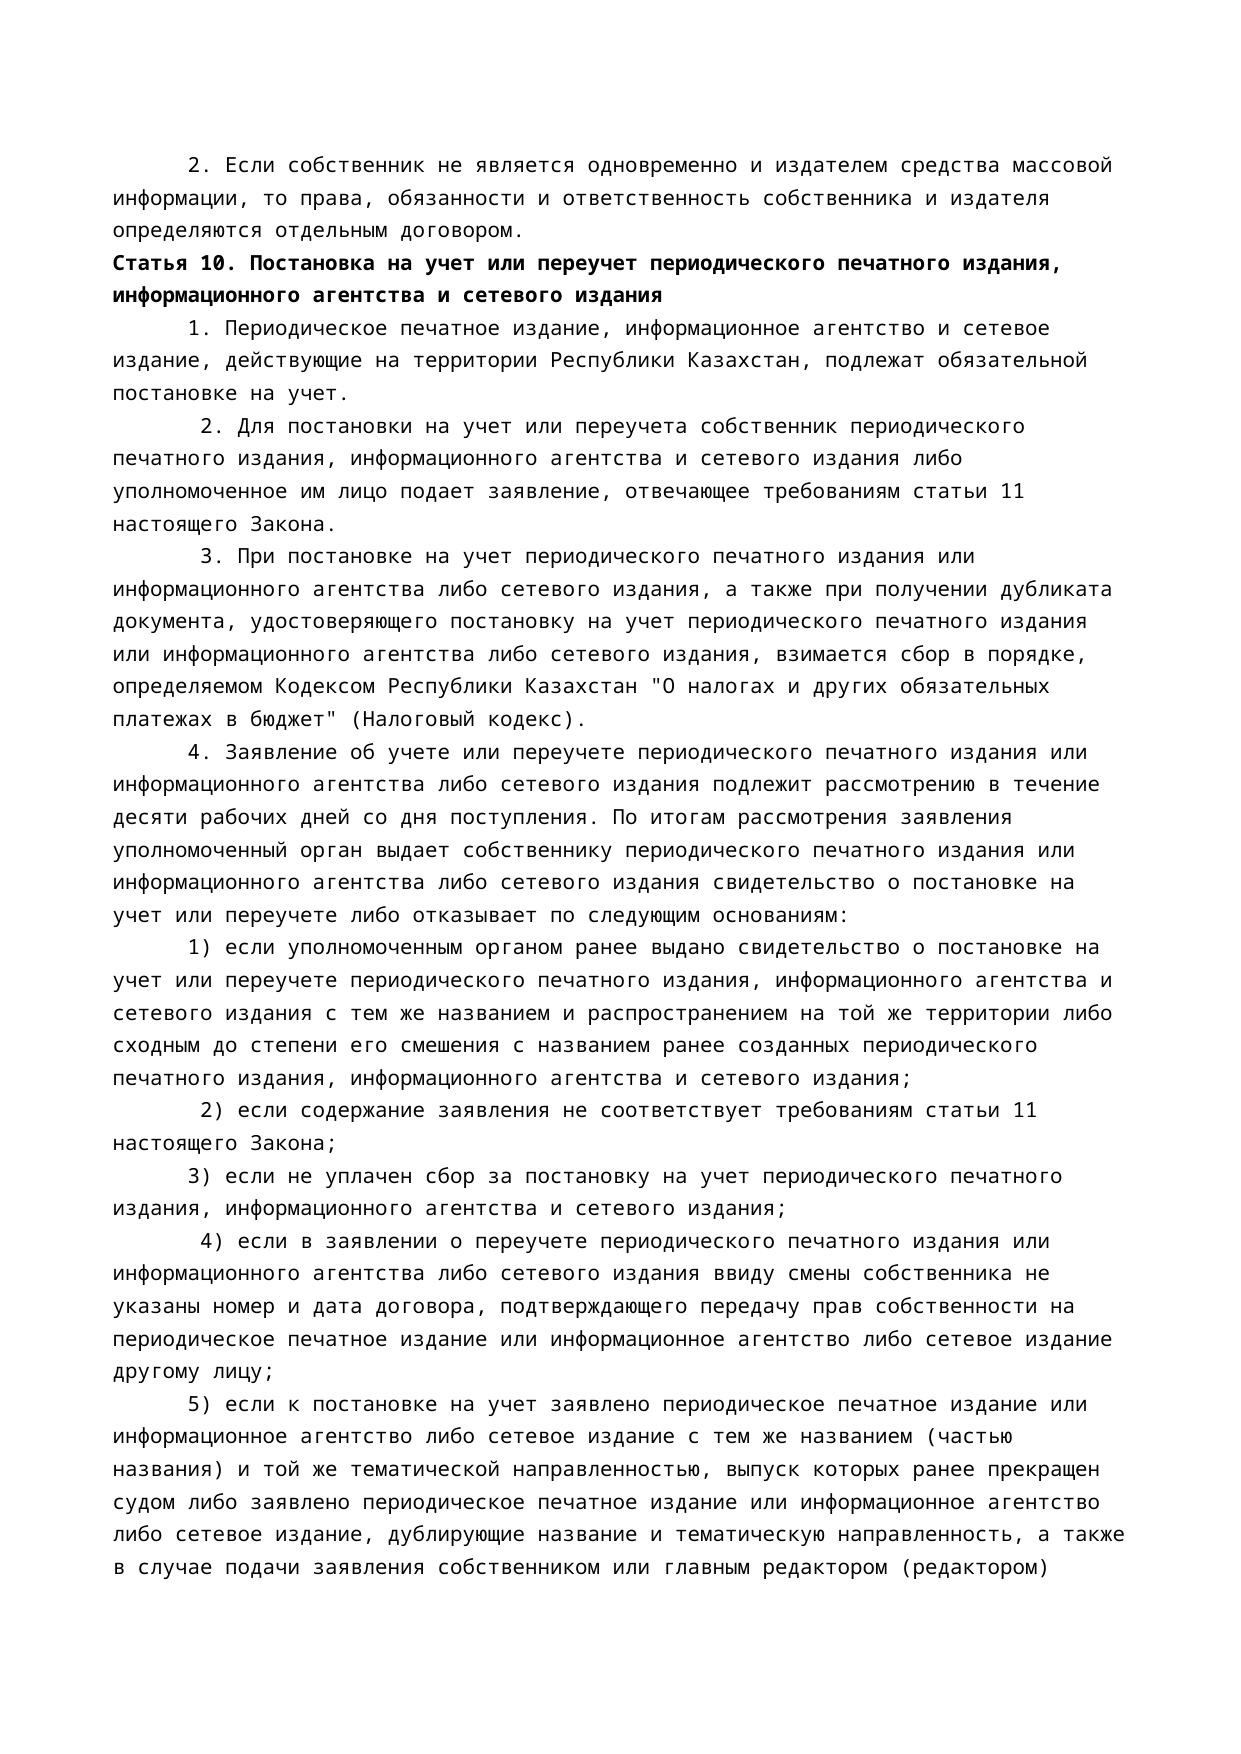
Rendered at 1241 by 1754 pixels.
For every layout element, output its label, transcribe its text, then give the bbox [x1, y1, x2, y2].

text 2. Для постановки на учет или переучета собственник периодического печатного издания, информационного агентства и сетевого издания либо уполномоченное им лицо подает заявление, отвечающее требованиям статьи 11 настоящего Закона. [112, 411, 1128, 537]
text 2. Если собственник не является одновременно и издателем средства массовой информации, то права, обязанности и ответственность собственника и издателя определяются отдельным договором. [112, 150, 1128, 244]
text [112, 1389, 1128, 1580]
text 4. Заявление об учете или переучете периодического печатного издания или информационного агентства либо сетевого издания подлежит рассмотрению в течение десяти рабочих дней со дня поступления. По итогам рассмотрения заявления уполномоченный орган выдает собственнику периодического печатного издания или информационного агентства либо сетевого издания свидетельство о постановке на учет или переучете либо отказывает по следующим основаниям: [112, 737, 1128, 928]
text 1. Периодическое печатное издание, информационное агентство и сетевое издание, действующие на территории Республики Казахстан, подлежат обязательной постановке на учет. [112, 313, 1128, 407]
text 2) если содержание заявления не соответствует требованиям статьи 11 настоящего Закона; [112, 1096, 1128, 1157]
text 1) если уполномоченным органом ранее выдано свидетельство о постановке на учет или переучете периодического печатного издания, информационного агентства и сетевого издания с тем же названием и распространением на той же территории либо сходным до степени его смешения с названием ранее созданных периодического печатного издания, информационного агентства и сетевого издания; [112, 932, 1128, 1091]
text 3. При постановке на учет периодического печатного издания или информационного агентства либо сетевого издания, а также при получении дубликата документа, удостоверяющего постановку на учет периодического печатного издания или информационного агентства либо сетевого издания, взимается сбор в порядке, определяемом Кодексом Республики Казахстан "О налогах и других обязательных платежах в бюджет" (Налоговый кодекс). [112, 541, 1128, 733]
text 4) если в заявлении о переучете периодического печатного издания или информационного агентства либо сетевого издания ввиду смены собственника не указаны номер и дата договора, подтверждающего передачу прав собственности на периодическое печатное издание или информационное агентство либо сетевое издание другому лицу; [112, 1226, 1128, 1385]
text 3) если не уплачен сбор за постановку на учет периодического печатного издания, информационного агентства и сетевого издания; [112, 1161, 1128, 1222]
text Статья 10. Постановка на учет или переучет периодического печатного издания, информационного агентства и сетевого издания [112, 248, 1128, 309]
